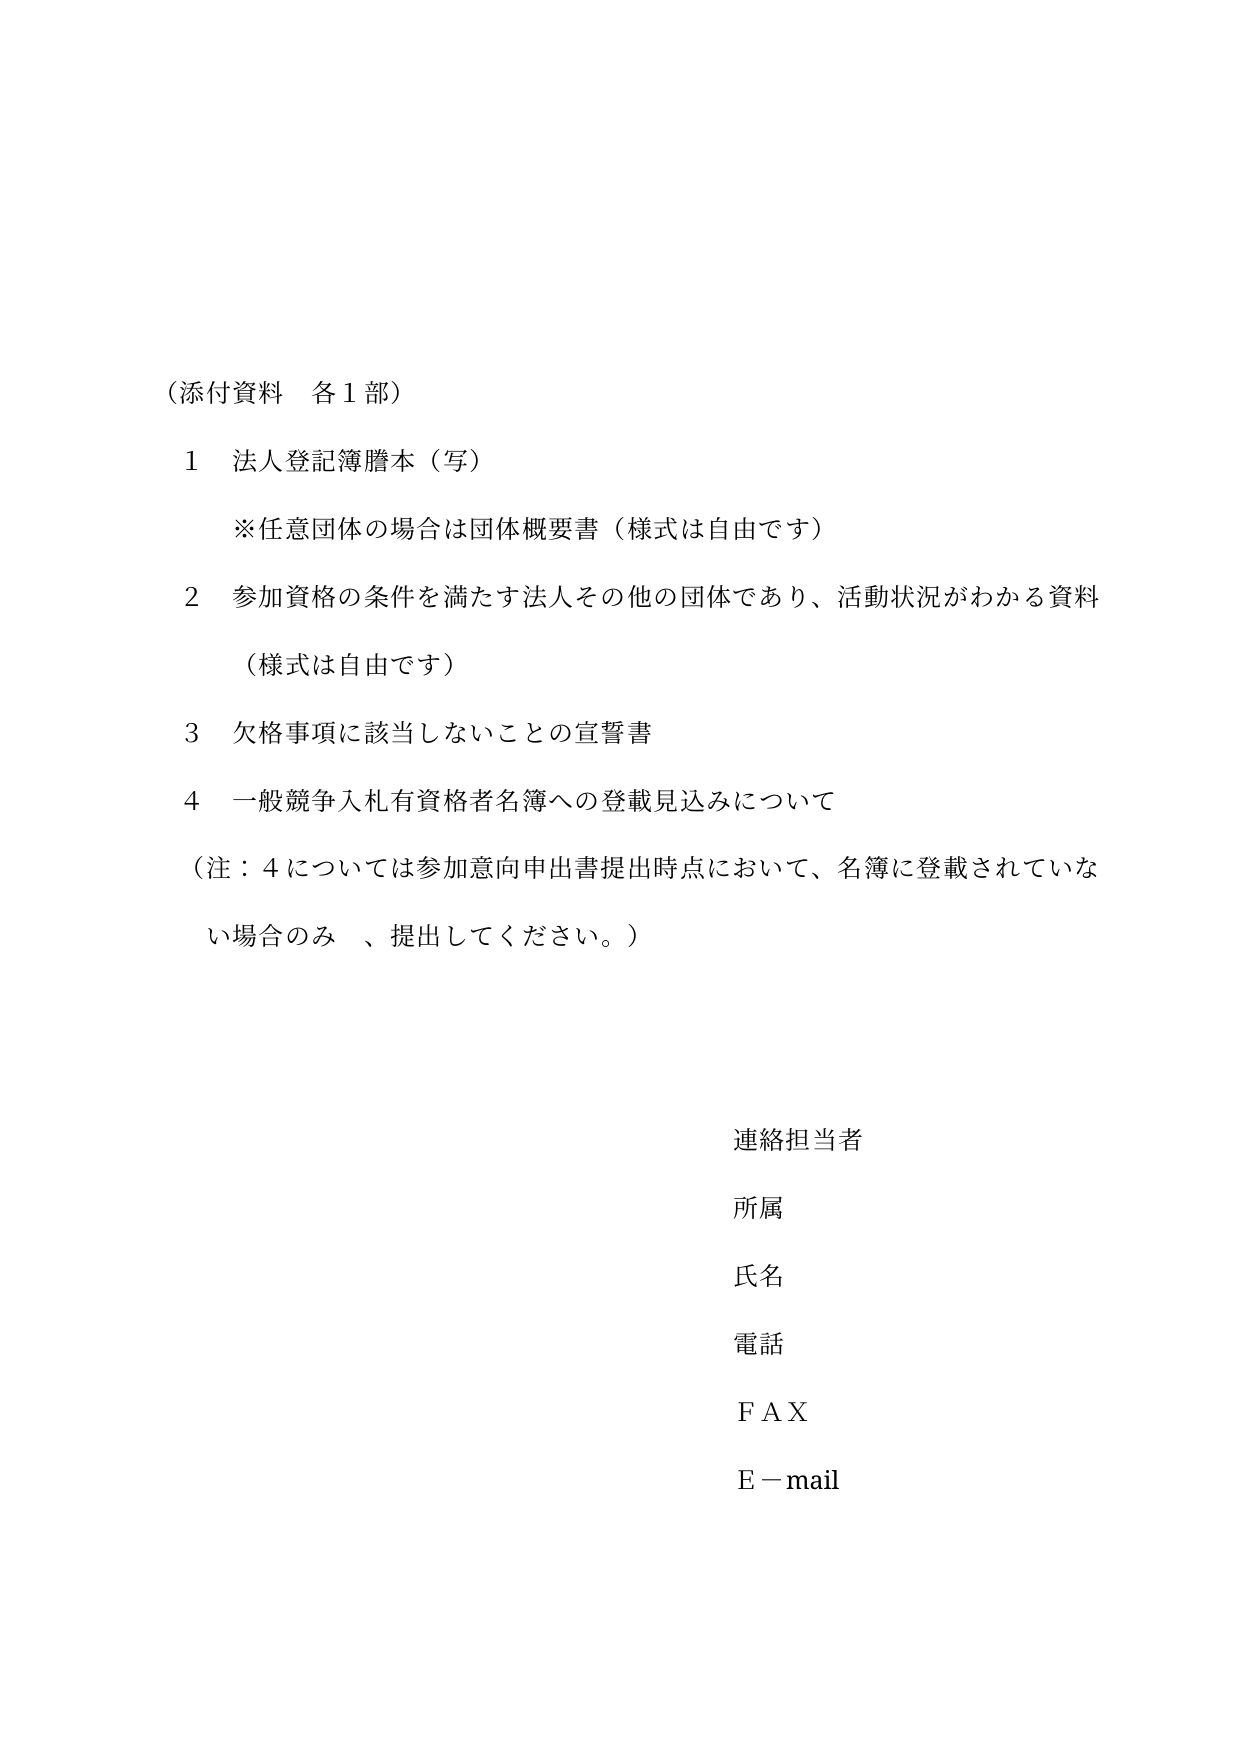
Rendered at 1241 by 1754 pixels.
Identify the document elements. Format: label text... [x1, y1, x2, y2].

text 氏名 [153, 1241, 1102, 1309]
text ４ 一般競争入札有資格者名簿への登載見込みについて [153, 765, 1102, 833]
text （注：４については参加意向申出書提出時点において、名簿に登載されていない場合のみ、提出してください。） [153, 833, 1102, 969]
text ２ 参加資格の条件を満たす法人その他の団体であり、活動状況がわかる資料（様式は自由です） [153, 562, 1102, 697]
text ＦＡＸ [153, 1377, 1102, 1444]
text 所属 [153, 1173, 1102, 1241]
text ※任意団体の場合は団体概要書（様式は自由です） [153, 494, 1102, 562]
text 連絡担当者 [153, 1105, 1102, 1173]
text 電話 [153, 1309, 1102, 1377]
text １ 法人登記簿謄本（写） [153, 426, 1102, 494]
text ３ 欠格事項に該当しないことの宣誓書 [153, 697, 1102, 765]
text Ｅ－mail [153, 1444, 1102, 1512]
text （添付資料 各１部） [153, 358, 1102, 426]
